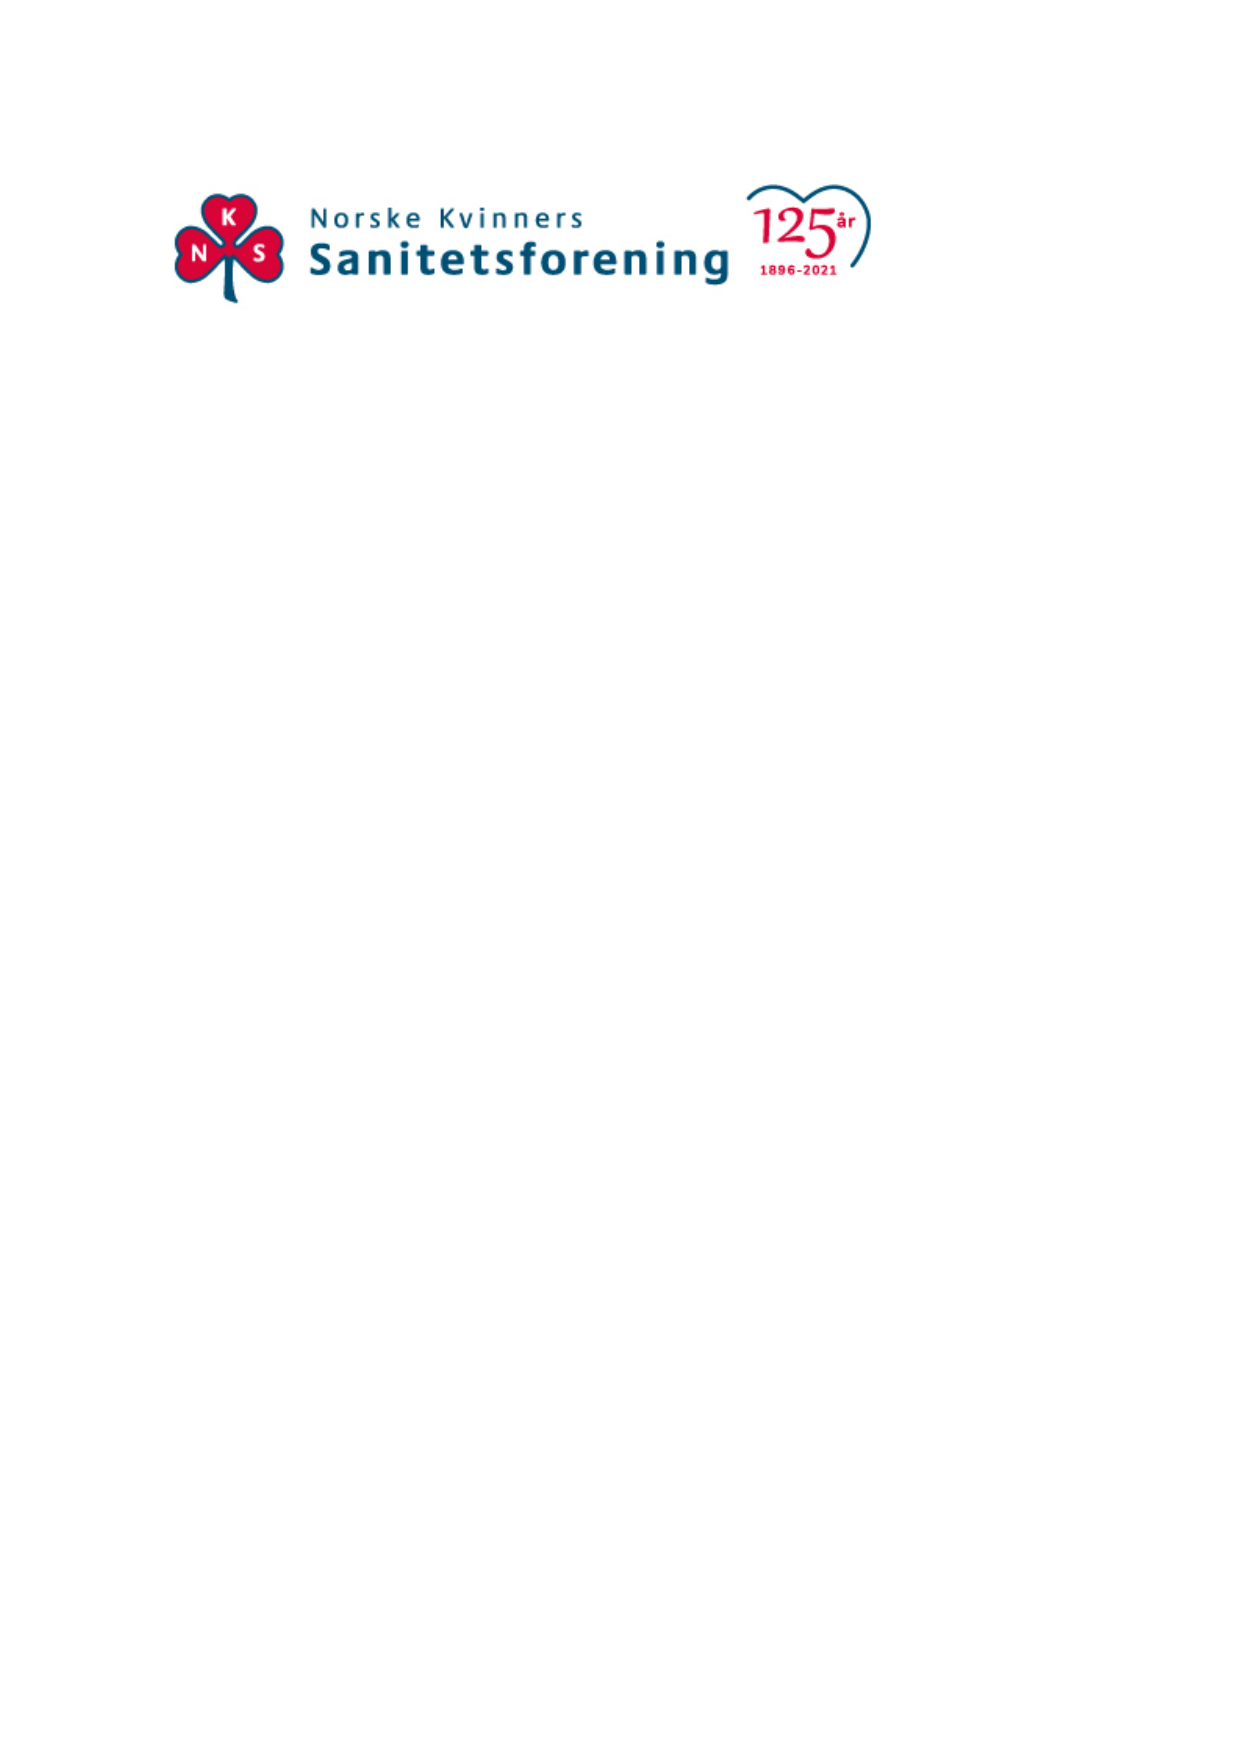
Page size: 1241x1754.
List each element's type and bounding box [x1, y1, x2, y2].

picture [147, 147, 907, 330]
